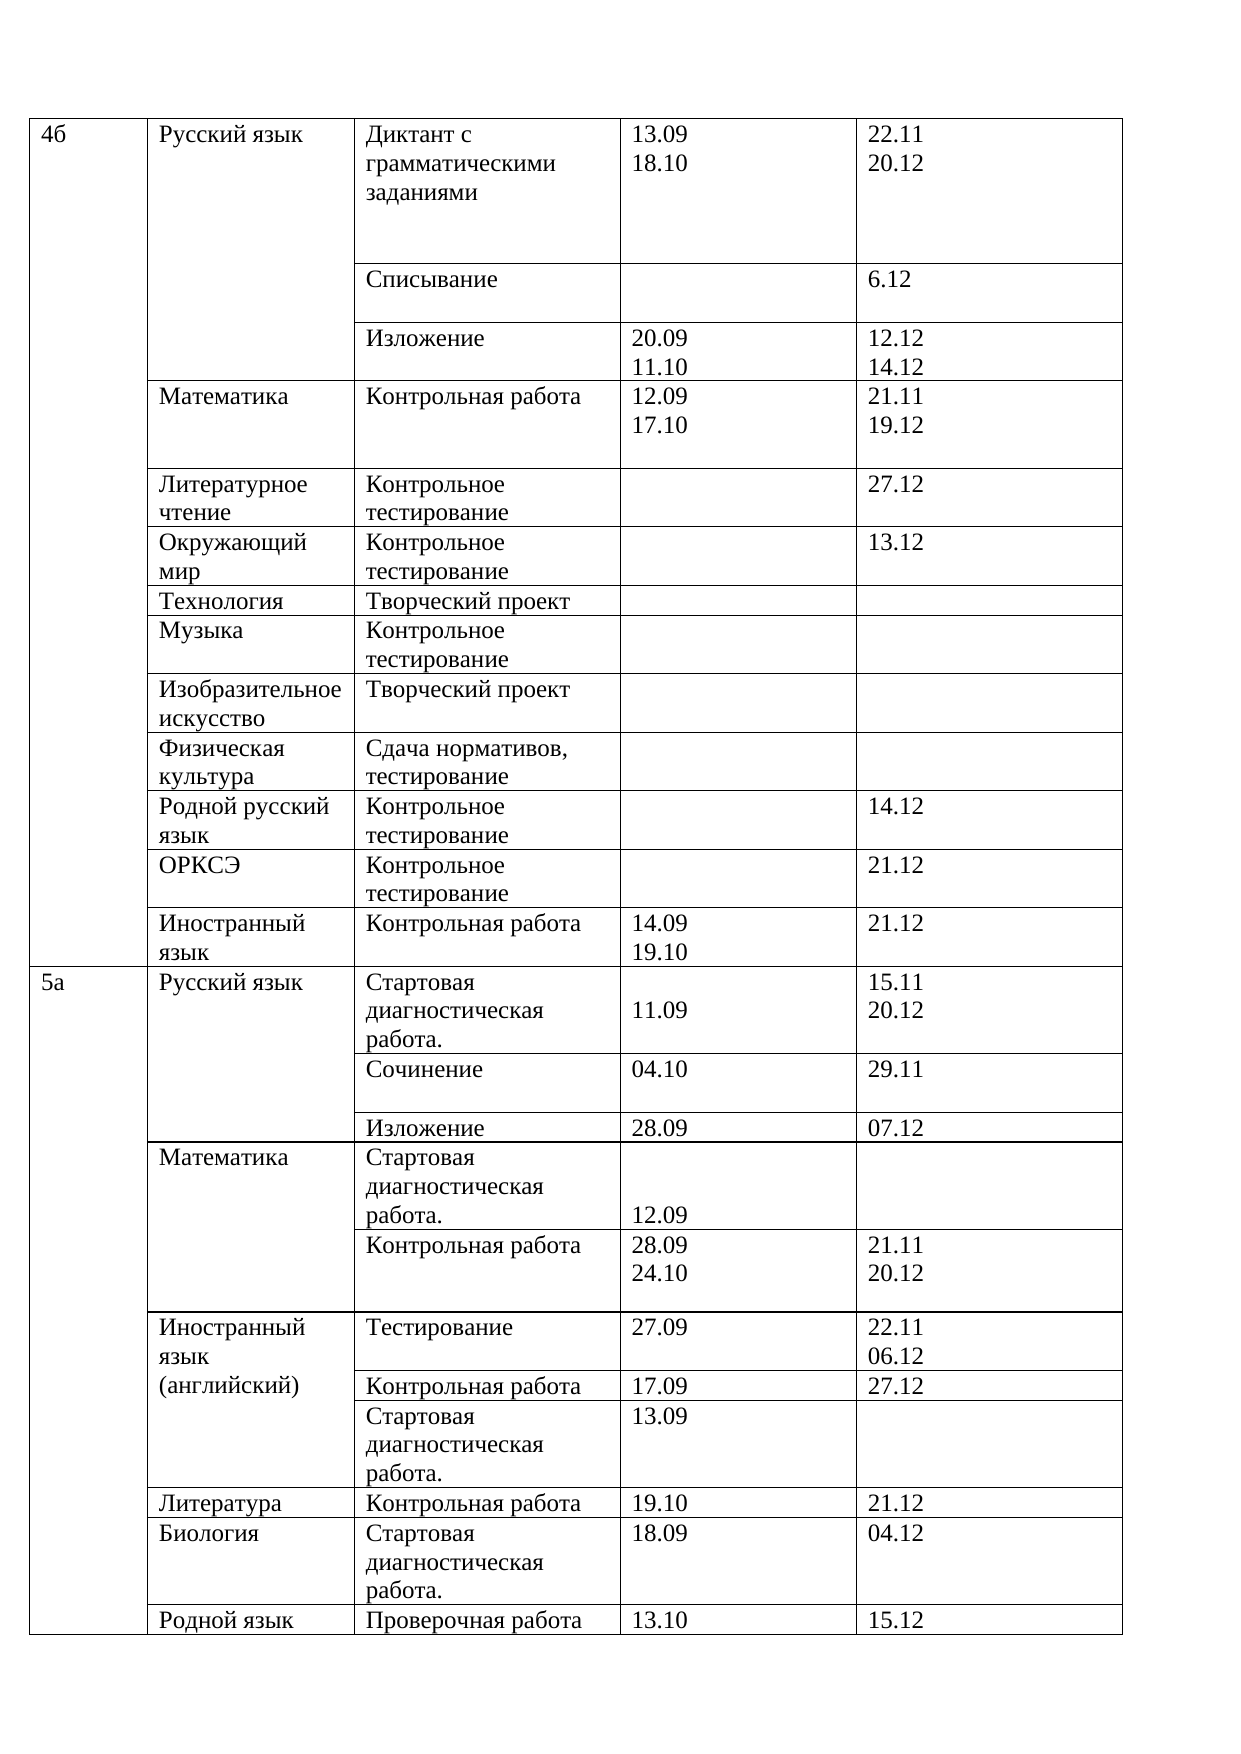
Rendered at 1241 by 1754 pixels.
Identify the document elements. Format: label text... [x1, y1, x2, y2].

table_cell 18.09 [621, 1518, 856, 1604]
table_cell Контрольная работа [355, 1230, 620, 1311]
table_cell Технология [148, 586, 354, 614]
table_cell Русский язык [148, 119, 354, 380]
table_cell Творческий проект [355, 674, 620, 732]
table_cell 27.09 [621, 1313, 856, 1370]
table_cell 12.12 14.12 [857, 323, 1122, 380]
table_cell 04.10 [621, 1054, 856, 1112]
table_cell 27.12 [857, 1371, 1122, 1400]
table_cell [621, 850, 856, 907]
table_cell 21.12 [857, 908, 1122, 966]
table_cell Списывание [355, 264, 620, 322]
table_cell 27.12 [857, 469, 1122, 526]
table_cell 29.11 [857, 1054, 1122, 1112]
table_cell Контрольная работа [355, 908, 620, 966]
table_cell Контрольное тестирование [355, 791, 620, 849]
table_cell Контрольная работа [355, 381, 620, 468]
table_cell 19.10 [621, 1488, 856, 1517]
table_cell 28.09 24.10 [621, 1230, 856, 1311]
table_cell 22.11 06.12 [857, 1313, 1122, 1370]
table_cell 22.11 20.12 [857, 119, 1122, 263]
table_cell ОРКСЭ [148, 850, 354, 907]
table_cell 5а [30, 967, 147, 1634]
table_cell Стартовая диагностическая работа. [355, 967, 620, 1053]
table_cell 4б [30, 119, 147, 966]
table_cell [857, 1143, 1122, 1229]
table_cell 15.12 [857, 1605, 1122, 1634]
table_cell Иностранный язык [148, 908, 354, 966]
table_cell Сдача нормативов, тестирование [355, 733, 620, 790]
table_cell 07.12 [857, 1113, 1122, 1141]
table_cell [857, 1401, 1122, 1487]
table_cell Русский язык [148, 967, 354, 1141]
table_cell 04.12 [857, 1518, 1122, 1604]
table_cell [621, 674, 856, 732]
table_cell [621, 791, 856, 849]
table_cell [621, 733, 856, 790]
table_cell Стартовая диагностическая работа. [355, 1401, 620, 1487]
table_cell Стартовая диагностическая работа. [355, 1518, 620, 1604]
table_cell 13.12 [857, 527, 1122, 585]
table_cell 15.11 20.12 [857, 967, 1122, 1053]
table_cell [857, 733, 1122, 790]
table_cell 21.11 19.12 [857, 381, 1122, 468]
table_cell 13.09 [621, 1401, 856, 1487]
table_cell [621, 586, 856, 614]
table_cell Музыка [148, 616, 354, 673]
table_cell 13.09 18.10 [621, 119, 856, 263]
table_cell 11.09 [621, 967, 856, 1053]
table_cell Контрольное тестирование [355, 616, 620, 673]
table_cell 21.12 [857, 1488, 1122, 1517]
table_cell 6.12 [857, 264, 1122, 322]
table_cell [621, 616, 856, 673]
table_cell 17.09 [621, 1371, 856, 1400]
table_cell Диктант с грамматическими заданиями [355, 119, 620, 263]
table_cell Стартовая диагностическая работа. [355, 1143, 620, 1229]
table_cell 13.10 [621, 1605, 856, 1634]
table_cell Тестирование [355, 1313, 620, 1370]
table_cell Окружающий мир [148, 527, 354, 585]
table_cell Контрольная работа [355, 1488, 620, 1517]
table_cell Родной русский язык [148, 791, 354, 849]
table_cell Сочинение [355, 1054, 620, 1112]
table_cell Изобразительное искусство [148, 674, 354, 732]
table_cell Физическая культура [148, 733, 354, 790]
table_cell Контрольное тестирование [355, 469, 620, 526]
table_cell Математика [148, 1143, 354, 1311]
table_cell Проверочная работа [355, 1605, 620, 1634]
table_cell [621, 527, 856, 585]
table_cell Математика [148, 381, 354, 468]
table_cell [621, 264, 856, 322]
table_cell Литературное чтение [148, 469, 354, 526]
table_cell Изложение [355, 1113, 620, 1141]
table_cell Изложение [355, 323, 620, 380]
table_cell Литература [148, 1488, 354, 1517]
table_cell 14.09 19.10 [621, 908, 856, 966]
table_cell Биология [148, 1518, 354, 1604]
table_cell Контрольное тестирование [355, 527, 620, 585]
table_cell 20.09 11.10 [621, 323, 856, 380]
table_cell [857, 674, 1122, 732]
table_cell 12.09 17.10 [621, 381, 856, 468]
table_cell 21.12 [857, 850, 1122, 907]
table_cell [621, 469, 856, 526]
table_cell Контрольная работа [355, 1371, 620, 1400]
table_cell 21.11 20.12 [857, 1230, 1122, 1311]
table_cell 12.09 [621, 1143, 856, 1229]
table_cell Творческий проект [355, 586, 620, 614]
table_cell 28.09 [621, 1113, 856, 1141]
table_cell Контрольное тестирование [355, 850, 620, 907]
table_cell [857, 586, 1122, 614]
table_cell Иностранный язык (английский) [148, 1313, 354, 1487]
table_cell [857, 616, 1122, 673]
table_cell 14.12 [857, 791, 1122, 849]
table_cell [148, 1605, 354, 1634]
